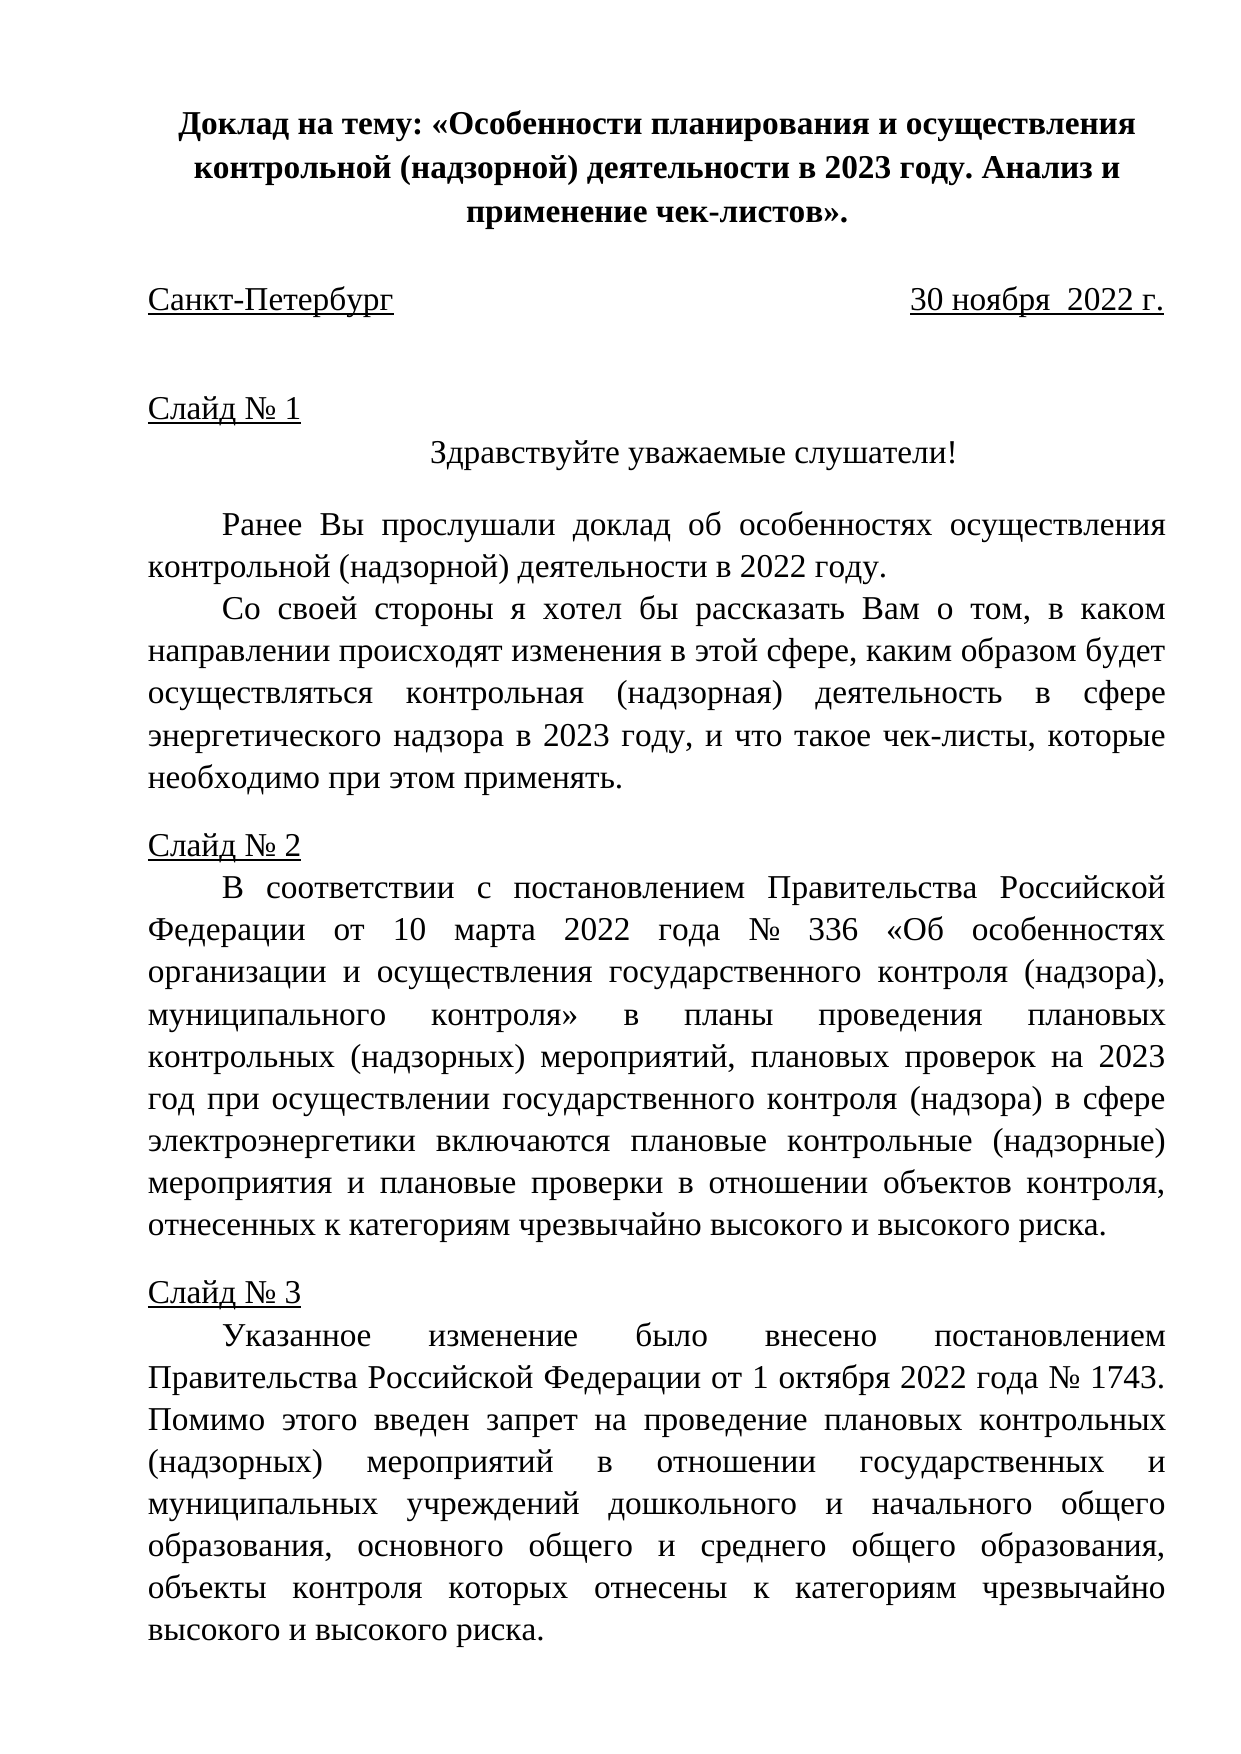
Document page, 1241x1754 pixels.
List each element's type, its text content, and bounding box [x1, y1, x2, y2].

text Слайд № 1 [148, 389, 1167, 427]
text Санкт-Петербург 30 ноября 2022 г. [148, 280, 1167, 318]
text Слайд № 3 [148, 1273, 1167, 1311]
text Здравствуйте уважаемые слушатели! [148, 433, 1167, 471]
text Ранее Вы прослушали доклад об особенностях осуществления контрольной (надзорной) деятельности в 2022 году. [148, 504, 1167, 585]
text Со своей стороны я хотел бы рассказать Вам о том, в каком направлении происходят изменения в этой сфере, каким образом будет осуществляться контрольная (надзорная) деятельность в сфере энергетического надзора в 2023 году, и что такое чек-листы, которые необходимо при этом применять. [148, 588, 1167, 795]
text Доклад на тему: «Особенности планирования и осуществления контрольной (надзорной) деятельности в 2023 году. Анализ и применение чек-листов». [148, 103, 1167, 230]
text В соответствии с постановлением Правительства Российской Федерации от 10 марта 2022 года № 336 «Об особенностях организации и осуществления государственного контроля (надзора), муниципального контроля» в планы проведения плановых контрольных (надзорных) мероприятий, плановых проверок на 2023 год при осуществлении государственного контроля (надзора) в сфере электроэнергетики включаются плановые контрольные (надзорные) мероприятия и плановые проверки в отношении объектов контроля, отнесенных к категориям чрезвычайно высокого и высокого риска. [148, 867, 1167, 1242]
text Указанное изменение было внесено постановлением Правительства Российской Федерации от 1 октября 2022 года № 1743. Помимо этого введен запрет на проведение плановых контрольных (надзорных) мероприятий в отношении государственных и муниципальных учреждений дошкольного и начального общего образования, основного общего и среднего общего образования, объекты контроля которых отнесены к категориям чрезвычайно высокого и высокого риска. [148, 1315, 1167, 1441]
text Указанное изменение было внесено постановлением Правительства Российской Федерации от 1 октября 2022 года № 1743. Помимо этого введен запрет на проведение плановых контрольных (надзорных) мероприятий в отношении государственных и муниципальных учреждений дошкольного и начального общего образования, основного общего и среднего общего образования, объекты контроля которых отнесены к категориям чрезвычайно высокого и высокого риска. [148, 1606, 1167, 1648]
text Слайд № 2 [148, 825, 1167, 864]
